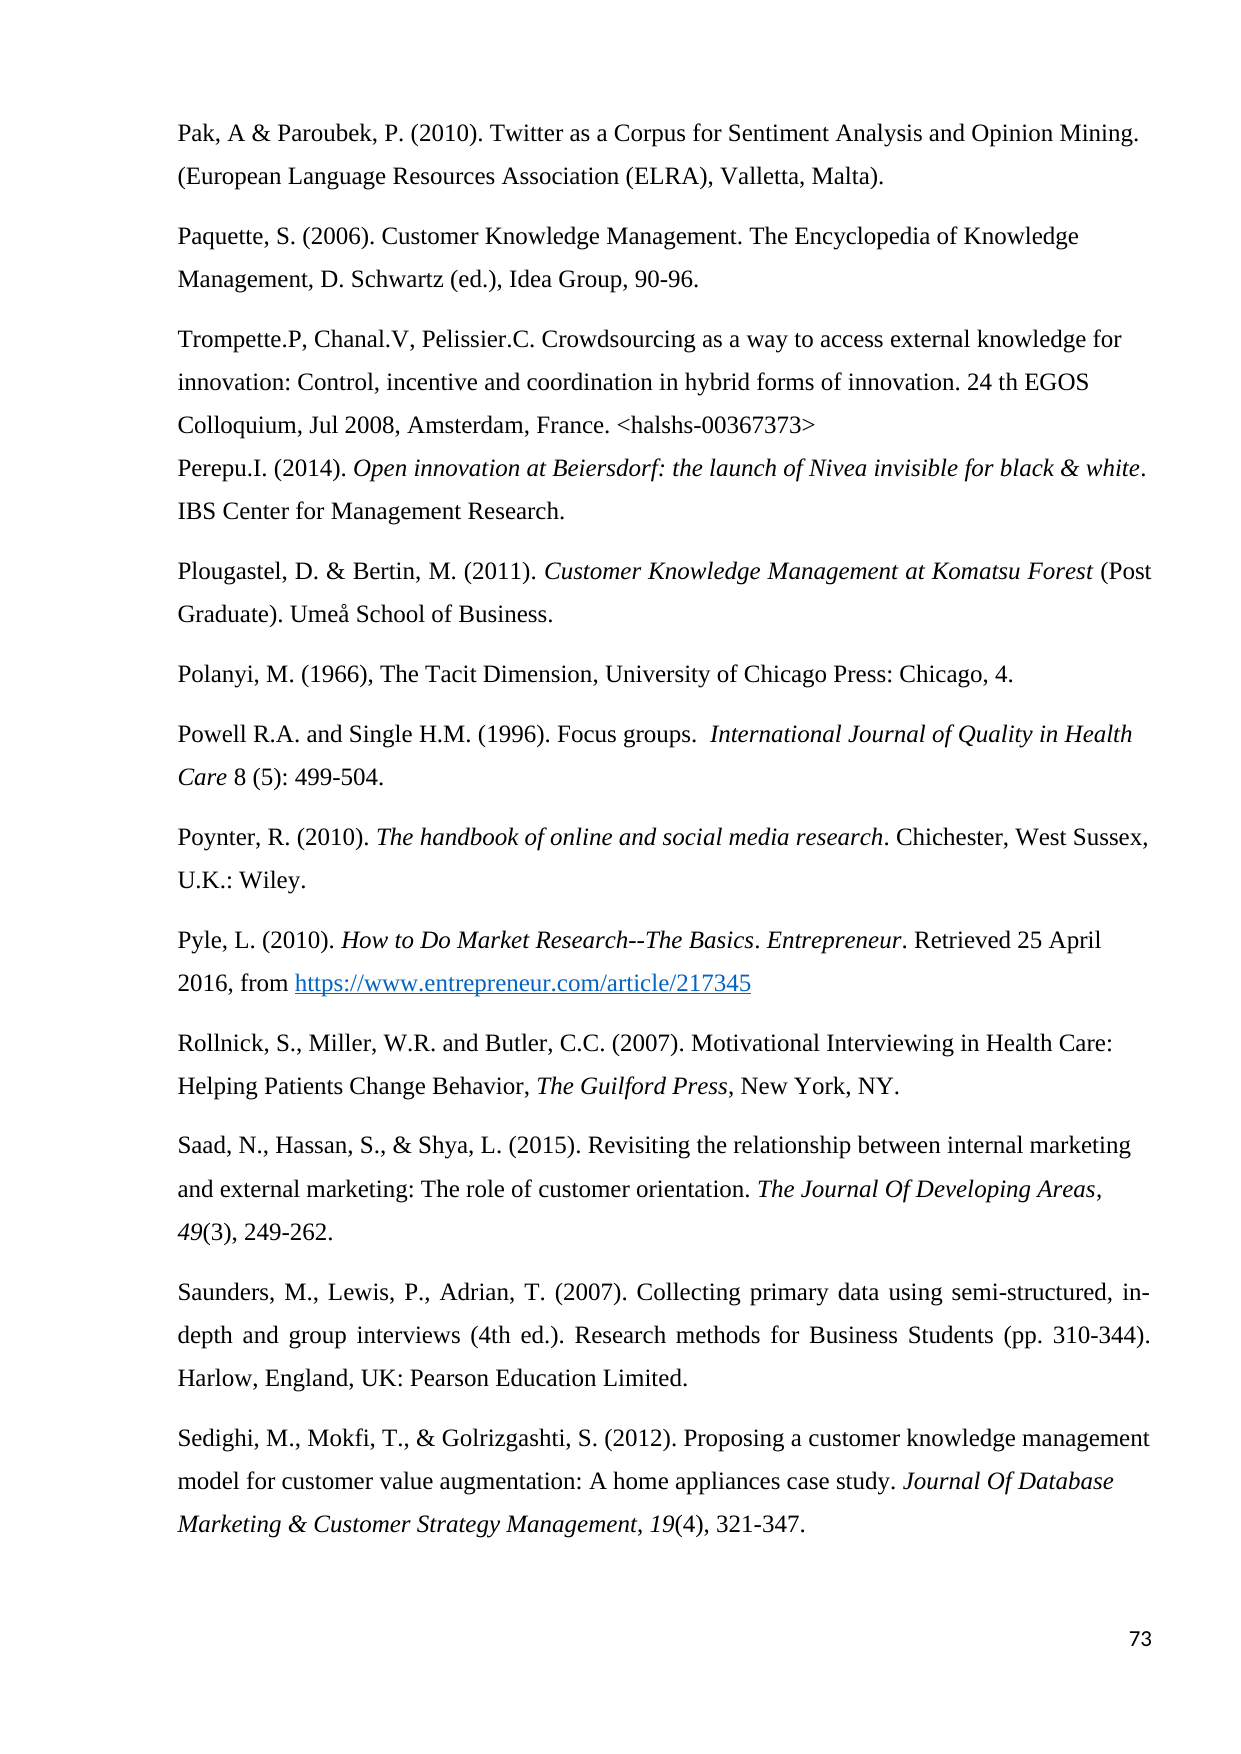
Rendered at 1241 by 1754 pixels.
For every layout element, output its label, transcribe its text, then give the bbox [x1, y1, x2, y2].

text Pyle, L. (2010). How to Do Market Research--The Basics. Entrepreneur. Retrieved 25 April 2016, from https://www.entrepreneur.com/article/217345 [177, 925, 1152, 997]
text Saunders, M., Lewis, P., Adrian, T. (2007). Collecting primary data using semi-structured, in-depth and group interviews (4th ed.). Research methods for Business Students (pp. 310-344). Harlow, England, UK: Pearson Education Limited. [177, 1277, 1152, 1392]
text Plougastel, D. & Bertin, M. (2011). Customer Knowledge Management at Komatsu Forest (Post Graduate). Umeå School of Business. [177, 556, 1152, 628]
text Pak, A & Paroubek, P. (2010). Twitter as a Corpus for Sentiment Analysis and Opinion Mining. (European Language Resources Association (ELRA), Valletta, Malta). [177, 118, 1152, 190]
text Rollnick, S., Miller, W.R. and Butler, C.C. (2007). Motivational Interviewing in Health Care: Helping Patients Change Behavior, The Guilford Press, New York, NY. [177, 1028, 1152, 1099]
text Saad, N., Hassan, S., & Shya, L. (2015). Revisiting the relationship between internal marketing and external marketing: The role of customer orientation. The Journal Of Developing Areas, 49(3), 249-262. [177, 1131, 1152, 1246]
text Trompette.P, Chanal.V, Pelissier.C. Crowdsourcing as a way to access external knowledge for innovation: Control, incentive and coordination in hybrid forms of innovation. 24 th EGOS Colloquium, Jul 2008, Amsterdam, France. <halshs-00367373> [177, 324, 1152, 439]
text Powell R.A. and Single H.M. (1996). Focus groups. International Journal of Quality in Health Care 8 (5): 499-504. [177, 719, 1152, 791]
text Polanyi, M. (1966), The Tacit Dimension, University of Chicago Press: Chicago, 4. [177, 659, 1152, 688]
text Perepu.I. (2014). Open innovation at Beiersdorf: the launch of Nivea invisible for black & white. IBS Center for Management Research. [177, 453, 1152, 525]
text Sedighi, M., Mokfi, T., & Golrizgashti, S. (2012). Proposing a customer knowledge management model for customer value augmentation: A home appliances case study. Journal Of Database Marketing & Customer Strategy Management, 19(4), 321-347. [177, 1423, 1152, 1538]
text Paquette, S. (2006). Customer Knowledge Management. The Encyclopedia of Knowledge Management, D. Schwartz (ed.), Idea Group, 90-96. [177, 221, 1152, 293]
text Poynter, R. (2010). The handbook of online and social media research. Chichester, West Sussex, U.K.: Wiley. [177, 822, 1152, 894]
